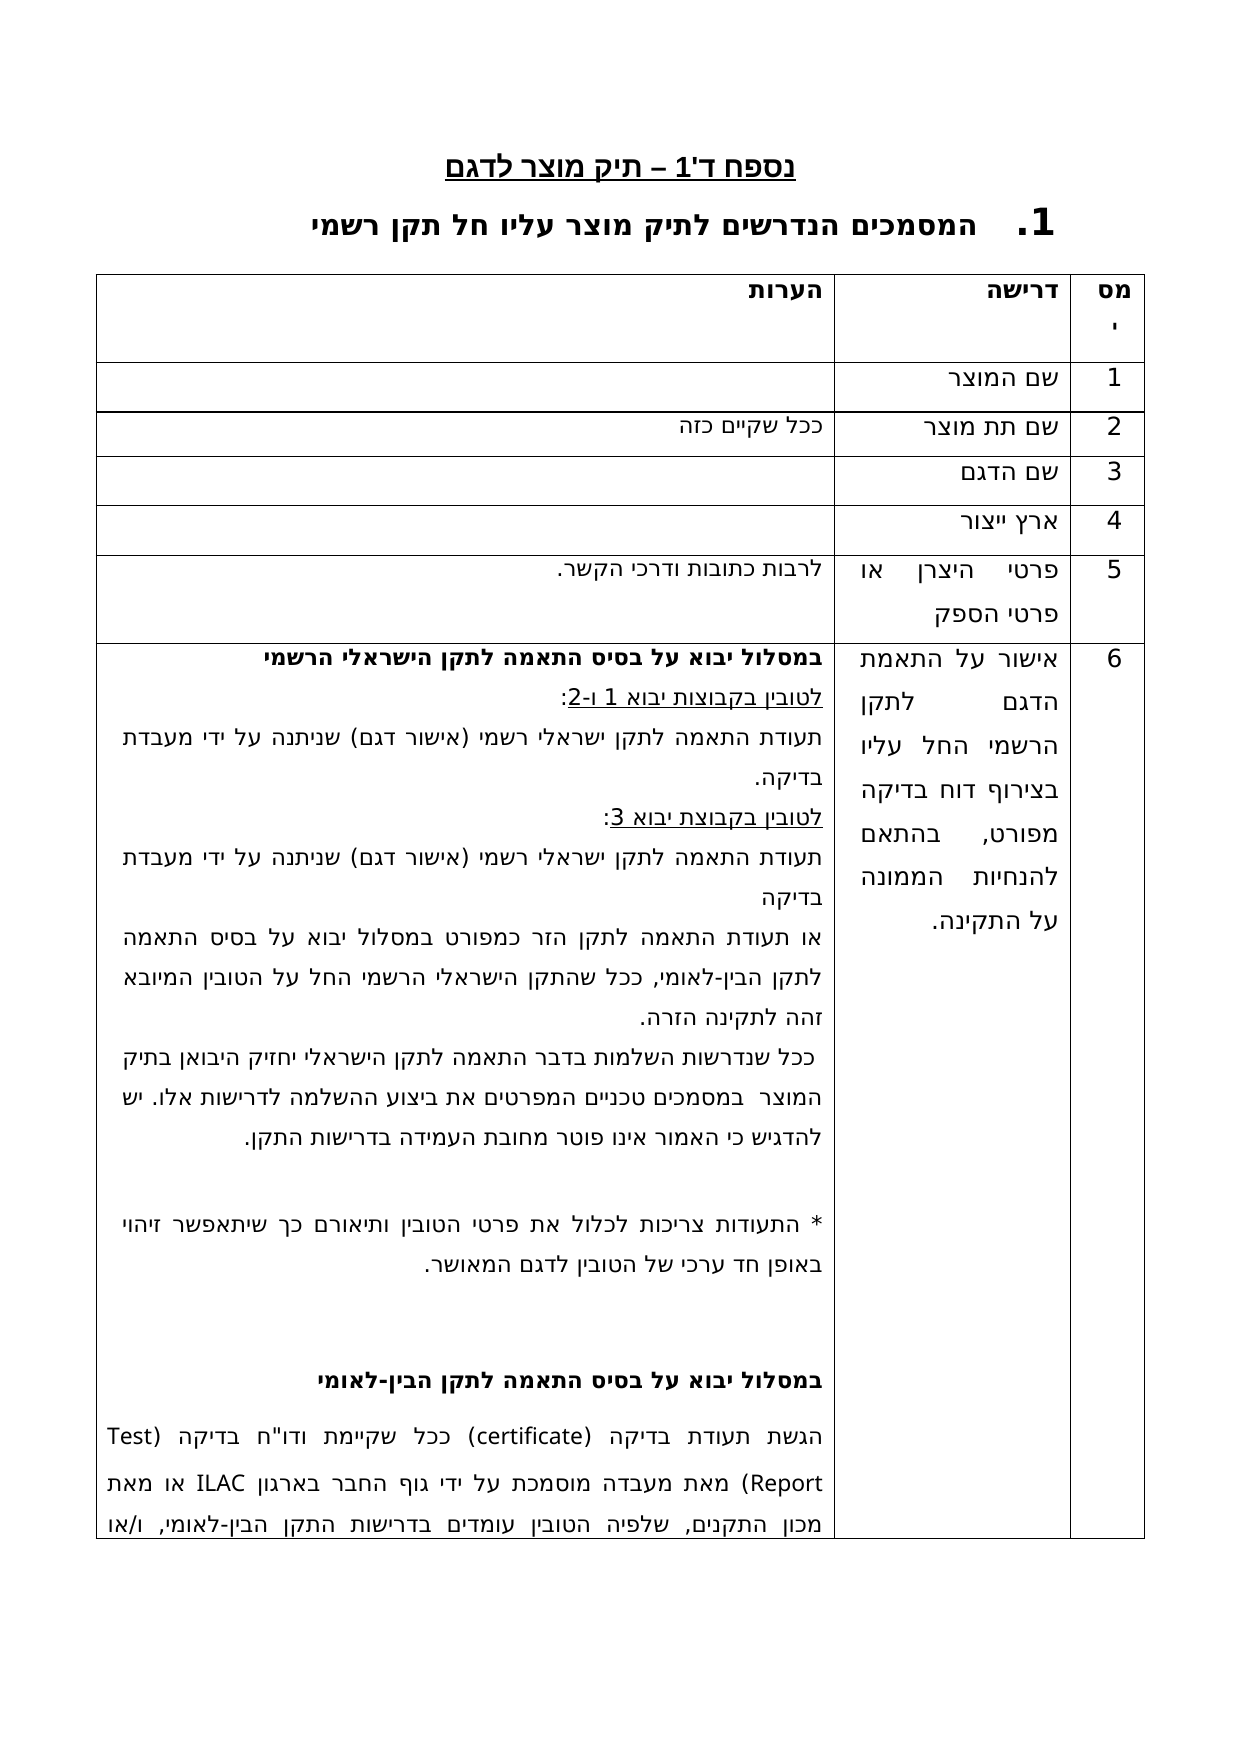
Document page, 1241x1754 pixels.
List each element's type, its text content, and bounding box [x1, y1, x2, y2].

table_cell 6 [1071, 644, 1144, 1538]
table_cell 5 [1071, 556, 1144, 643]
table_cell [97, 363, 834, 411]
table_cell [97, 457, 834, 505]
table_cell ארץ ייצור [835, 506, 1070, 554]
table_cell לרבות כתובות ודרכי הקשר. [97, 556, 834, 643]
table_header מס' [1071, 275, 1144, 362]
table_cell 3 [1071, 457, 1144, 505]
table_cell פרטי היצרן או פרטי הספק [835, 556, 1070, 643]
table_header הערות [97, 275, 834, 362]
table_cell שם תת מוצר [835, 413, 1070, 456]
table_cell 1 [1071, 363, 1144, 411]
table_cell שם הדגם [835, 457, 1070, 505]
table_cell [835, 644, 1070, 1538]
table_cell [97, 644, 834, 1538]
table_header דרישה [835, 275, 1070, 362]
table_cell 2 [1071, 413, 1144, 456]
table_cell ככל שקיים כזה [97, 413, 834, 456]
text נספח ד'1 – תיק מוצר לדגם [187, 150, 1053, 183]
table_cell 4 [1071, 506, 1144, 554]
list המסמכים הנדרשים לתיק מוצר עליו חל תקן רשמי [187, 200, 1015, 244]
table_cell [97, 506, 834, 554]
table_cell שם המוצר [835, 363, 1070, 411]
